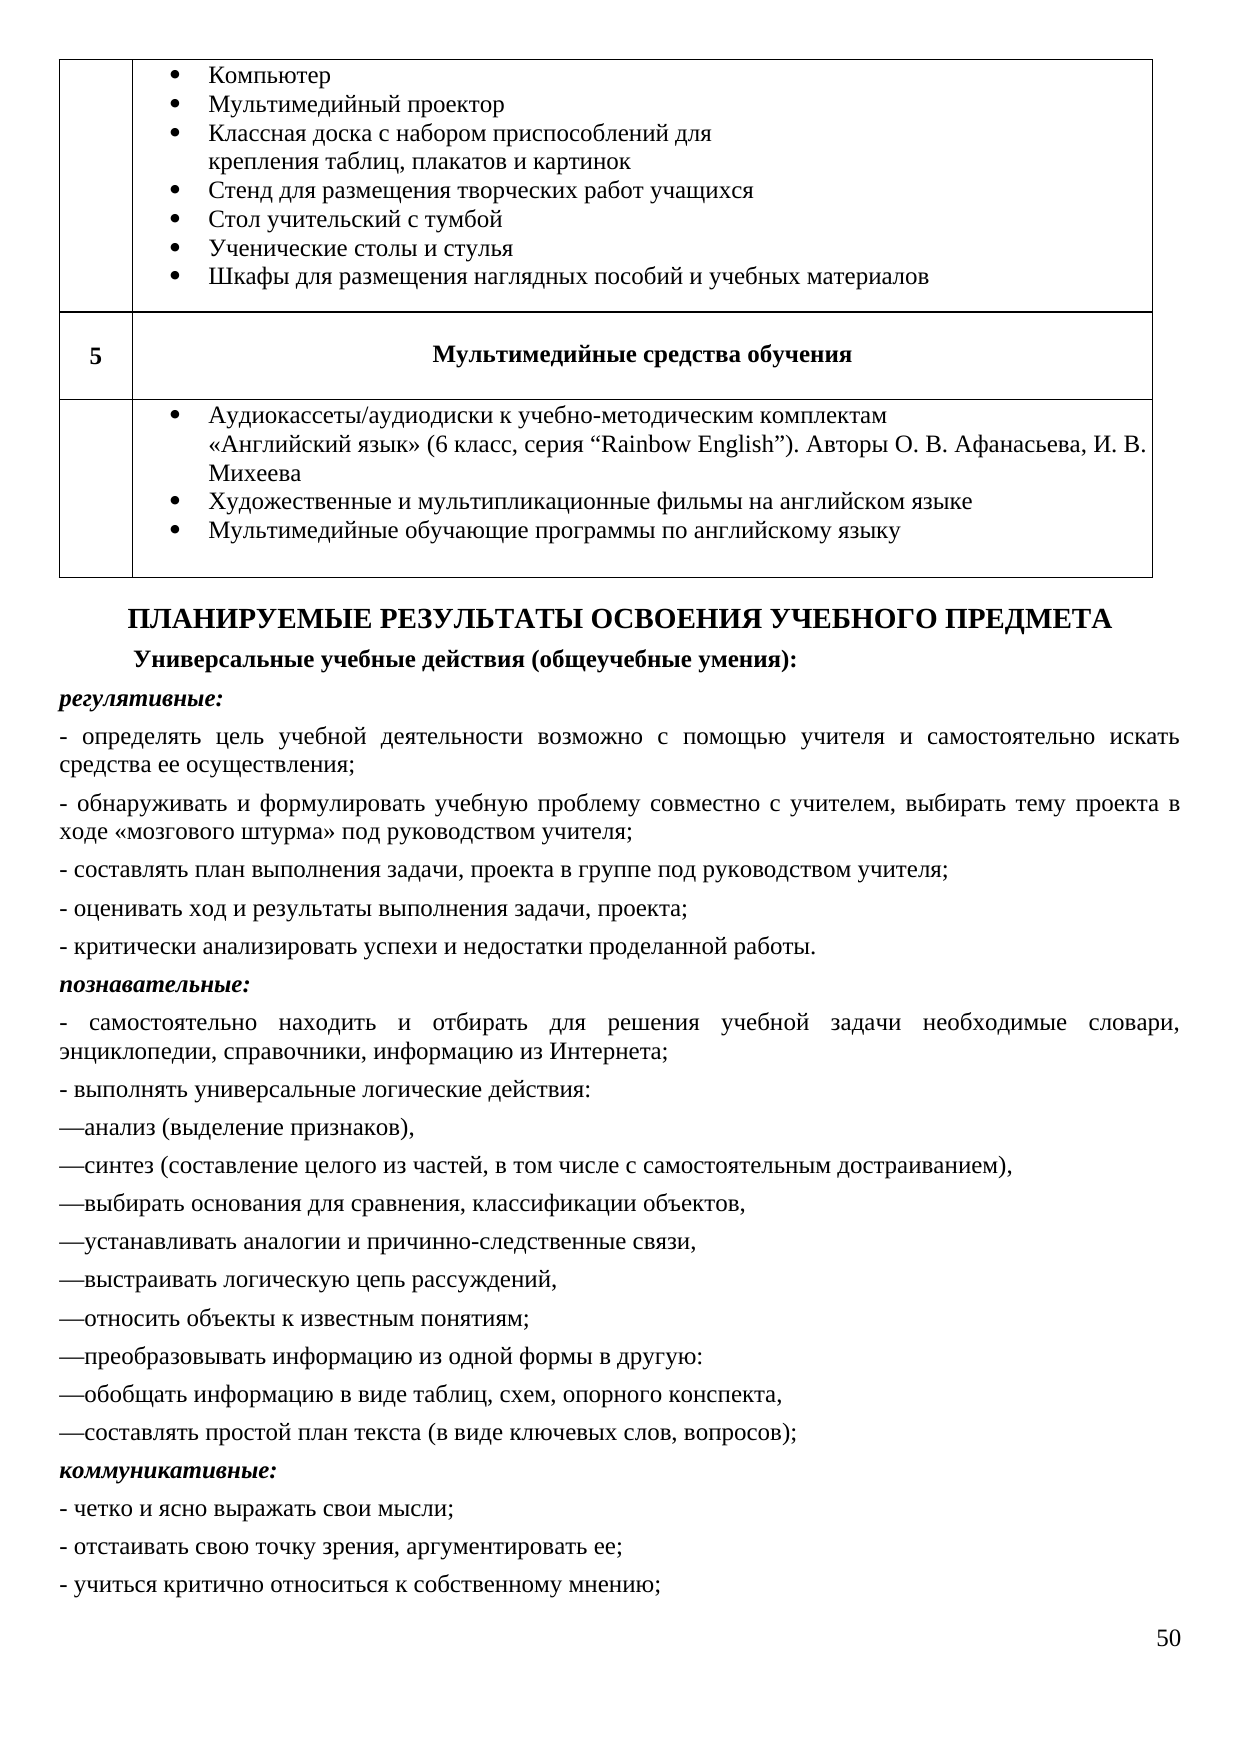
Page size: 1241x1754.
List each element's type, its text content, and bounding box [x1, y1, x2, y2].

text - определять цель учебной деятельности возможно с помощью учителя и самостоятельно искать средства ее осуществления; [59, 721, 1181, 778]
text - критически анализировать успехи и недостатки проделанной работы. [59, 931, 1181, 959]
text —анализ (выделение признаков), [59, 1112, 1181, 1141]
text —устанавливать аналогии и причинно-следственные связи, [59, 1226, 1181, 1255]
text —относить объекты к известным понятиям; [59, 1303, 1181, 1331]
text —синтез (составление целого из частей, в том числе с самостоятельным достраиванием), [59, 1150, 1181, 1179]
text коммуникативные: [59, 1455, 1181, 1484]
text —обобщать информацию в виде таблиц, схем, опорного конспекта, [59, 1379, 1181, 1408]
table_cell Компьютер Мультимедийный проектор Классная доска с набором приспособлений для крепления таблиц, плакатов и картинок Стенд для размещения творческих работ учащихся Стол учительский с тумбой Ученические столы и стулья Шкафы для размещения наглядных пособий и учебных материалов [133, 60, 1152, 311]
table_cell [60, 400, 132, 577]
table_cell Мультимедийные средства обучения [133, 313, 1152, 399]
text регулятивные: [59, 683, 1181, 711]
text —выбирать основания для сравнения, классификации объектов, [59, 1188, 1181, 1217]
text - отстаивать свою точку зрения, аргументировать ее; [59, 1531, 1181, 1560]
text познавательные: [59, 969, 1181, 998]
text —составлять простой план текста (в виде ключевых слов, вопросов); [59, 1417, 1181, 1446]
table_cell [60, 60, 132, 311]
text ПЛАНИРУЕМЫЕ РЕЗУЛЬТАТЫ ОСВОЕНИЯ УЧЕБНОГО ПРЕДМЕТА [59, 602, 1181, 635]
text Универсальные учебные действия (общеучебные умения): [59, 644, 1181, 673]
text - оценивать ход и результаты выполнения задачи, проекта; [59, 893, 1181, 921]
text - четко и ясно выражать свои мысли; [59, 1493, 1181, 1522]
text - самостоятельно находить и отбирать для решения учебной задачи необходимые словари, энциклопедии, справочники, информацию из Интернета; [59, 1007, 1181, 1064]
text - учиться критично относиться к собственному мнению; [59, 1569, 1181, 1598]
text —выстраивать логическую цепь рассуждений, [59, 1264, 1181, 1293]
text - составлять план выполнения задачи, проекта в группе под руководством учителя; [59, 854, 1181, 883]
text - обнаруживать и формулировать учебную проблему совместно с учителем, выбирать тему проекта в ходе «мозгового штурма» под руководством учителя; [59, 788, 1181, 845]
table_cell Аудиокассеты/аудиодиски к учебно-методическим комплектам «Английский язык» (6 класс, серия “Rainbow English”). Авторы О. В. Афанасьева, И. В. Михеева Художественные и мультипликационные фильмы на английском языке Мультимедийные обучающие программы по английскому языку [133, 400, 1152, 577]
text - выполнять универсальные логические действия: [59, 1074, 1181, 1103]
table_cell 5 [60, 313, 132, 399]
text —преобразовывать информацию из одной формы в другую: [59, 1341, 1181, 1369]
